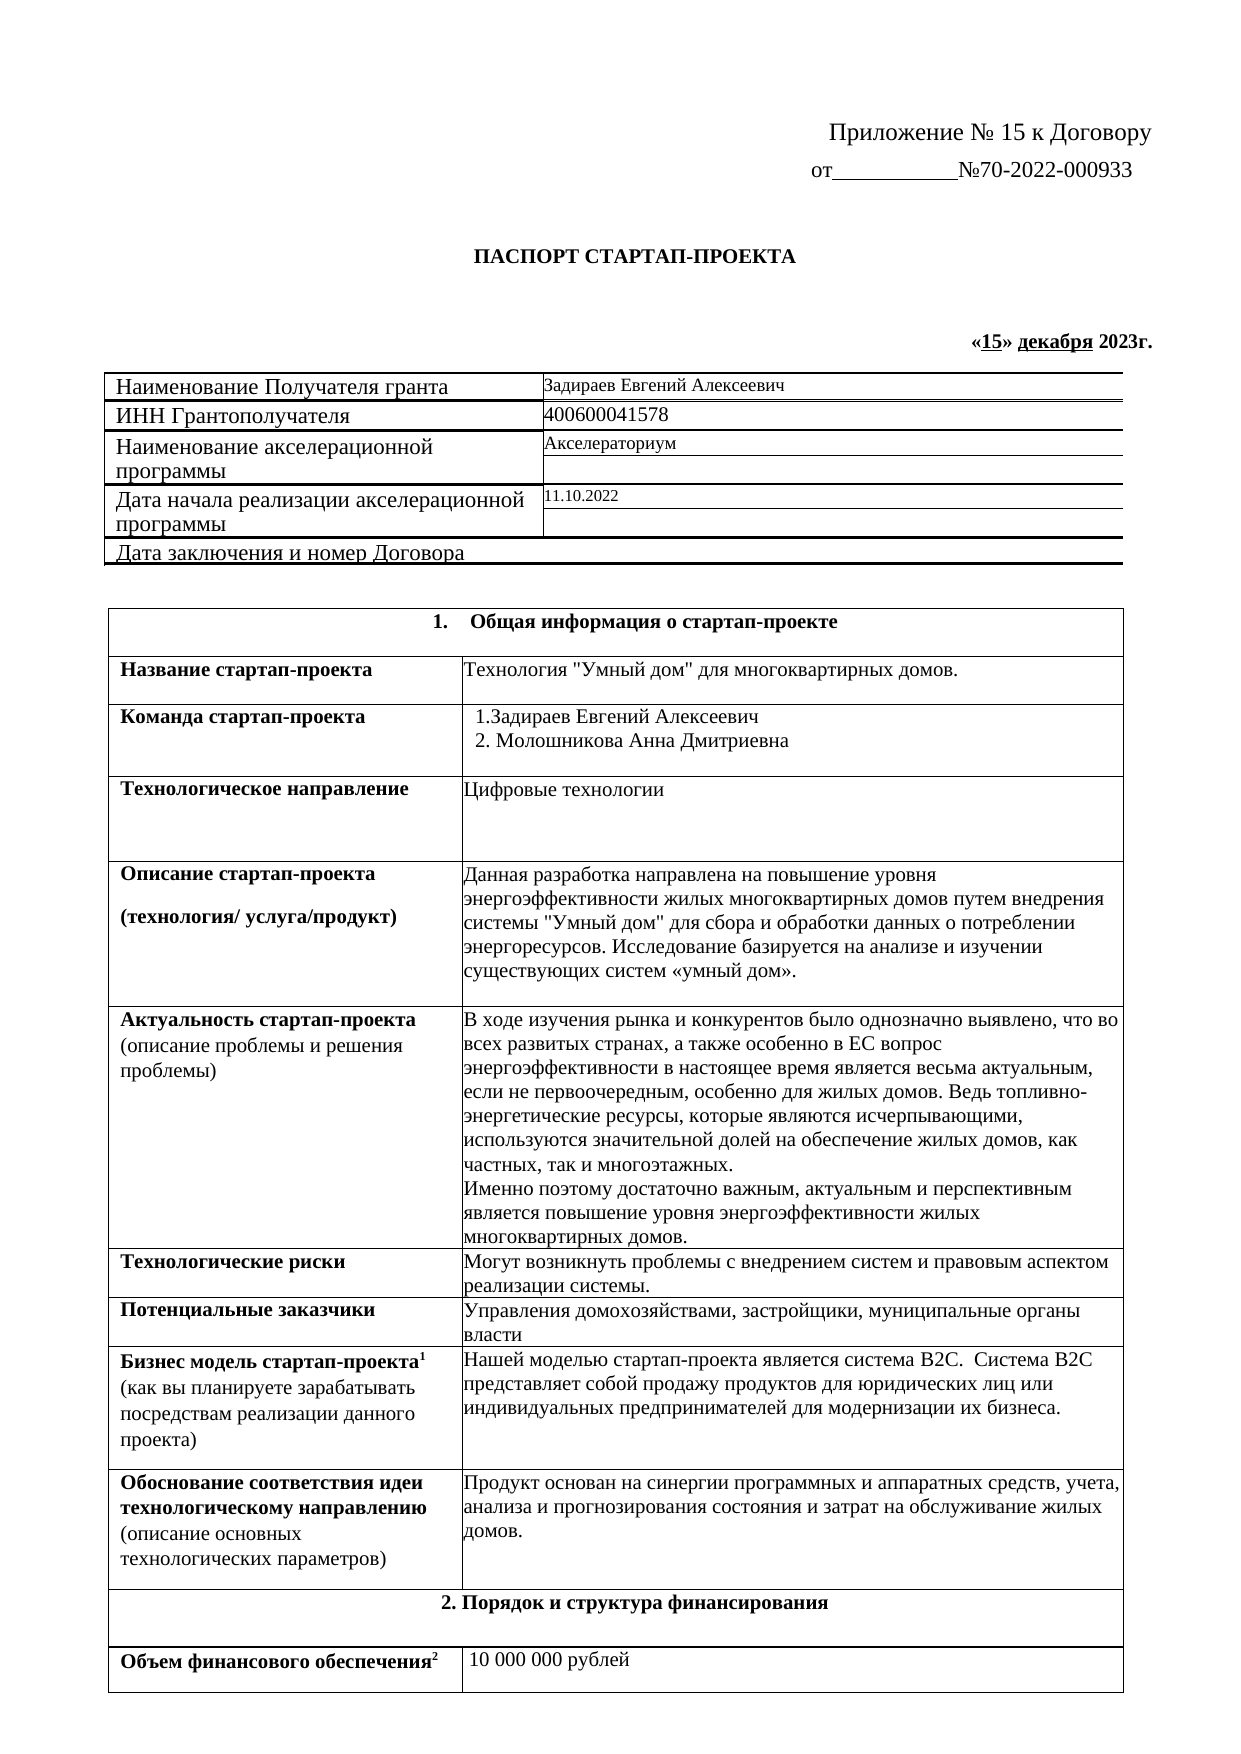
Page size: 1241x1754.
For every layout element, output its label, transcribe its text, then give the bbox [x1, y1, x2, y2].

table_cell Дата заключения и номер Договора [105, 539, 1123, 562]
table_cell 10 000 000 рублей [463, 1648, 1123, 1692]
table_cell Объем финансового обеспечения2 [109, 1648, 462, 1692]
table_cell Команда стартап-проекта [109, 705, 462, 776]
table_cell Дата начала реализации акселерационной программы [105, 486, 543, 536]
table_cell Цифровые технологии [463, 777, 1123, 861]
table_cell Технология "Умный дом" для многоквартирных домов. [463, 657, 1123, 704]
table_cell Описание стартап-проекта (технология/ услуга/продукт) [109, 862, 462, 1006]
table_cell Название стартап-проекта [109, 657, 462, 704]
table_cell 11.10.2022 [544, 485, 1123, 508]
table_cell Технологические риски [109, 1249, 462, 1297]
text от №70-2022-000933 [811, 156, 1163, 182]
table_cell 1.Задираев Евгений Алексеевич 2. Молошникова Анна Дмитриевна [463, 705, 1123, 776]
text «15» декабря 2023г. [92, 329, 1153, 353]
table_cell Данная разработка направлена на повышение уровня энергоэффективности жилых многоквартирных домов путем внедрения системы "Умный дом" для сбора и обработки данных о потреблении энергоресурсов. Исследование базируется на анализе и изучении существующих систем «умный дом». [463, 862, 1123, 1006]
table_cell 2. Порядок и структура финансирования [109, 1590, 1123, 1646]
table_cell В ходе изучения рынка и конкурентов было однозначно выявлено, что во всех развитых странах, а также особенно в ЕС вопрос энергоэффективности в настоящее время является весьма актуальным, если не первоочередным, особенно для жилых домов. Ведь топливно-энергетические ресурсы, которые являются исчерпывающими, используются значительной долей на обеспечение жилых домов, как частных, так и многоэтажных. Именно поэтому достаточно важным, актуальным и перспективным является повышение уровня энергоэффективности жилых многоквартирных домов. [463, 1007, 1123, 1248]
table_cell Управления домохозяйствами, застройщики, муниципальные органы власти [463, 1298, 1123, 1346]
table_cell ИНН Грантополучателя [105, 402, 543, 429]
table_header Наименование Получателя гранта [105, 374, 543, 399]
table_cell 400600041578 [544, 402, 1123, 429]
table_cell Нашей моделью стартап-проекта является система B2C. Система B2C представляет собой продажу продуктов для юридических лиц или индивидуальных предпринимателей для модернизации их бизнеса. [463, 1347, 1123, 1469]
table_cell Могут возникнуть проблемы с внедрением систем и правовым аспектом реализации системы. [463, 1249, 1123, 1297]
table_cell Потенциальные заказчики [109, 1298, 462, 1346]
text ПАСПОРТ СТАРТАП-ПРОЕКТА [471, 244, 798, 268]
table_cell Продукт основан на синергии программных и аппаратных средств, учета, анализа и прогнозирования состояния и затрат на обслуживание жилых домов. [463, 1470, 1123, 1589]
table_cell Бизнес модель стартап-проекта1 (как вы планируете зарабатывать посредствам реализации данного проекта) [109, 1347, 462, 1469]
title Приложение № 15 к Договору [829, 117, 1163, 146]
table_cell Обоснование соответствия идеи технологическому направлению (описание основных технологических параметров) [109, 1470, 462, 1589]
table_cell [544, 456, 1123, 483]
table_cell Технологическое направление [109, 777, 462, 861]
table_cell Актуальность стартап-проекта (описание проблемы и решения проблемы) [109, 1007, 462, 1248]
table_header Задираев Евгений Алексеевич [544, 374, 1123, 399]
table_header 1. Общая информация о стартап-проекте [109, 609, 1123, 656]
table_cell [544, 509, 1123, 536]
table_cell Акселераториум [544, 431, 1123, 455]
table_cell Наименование акселерационной программы [105, 432, 543, 483]
